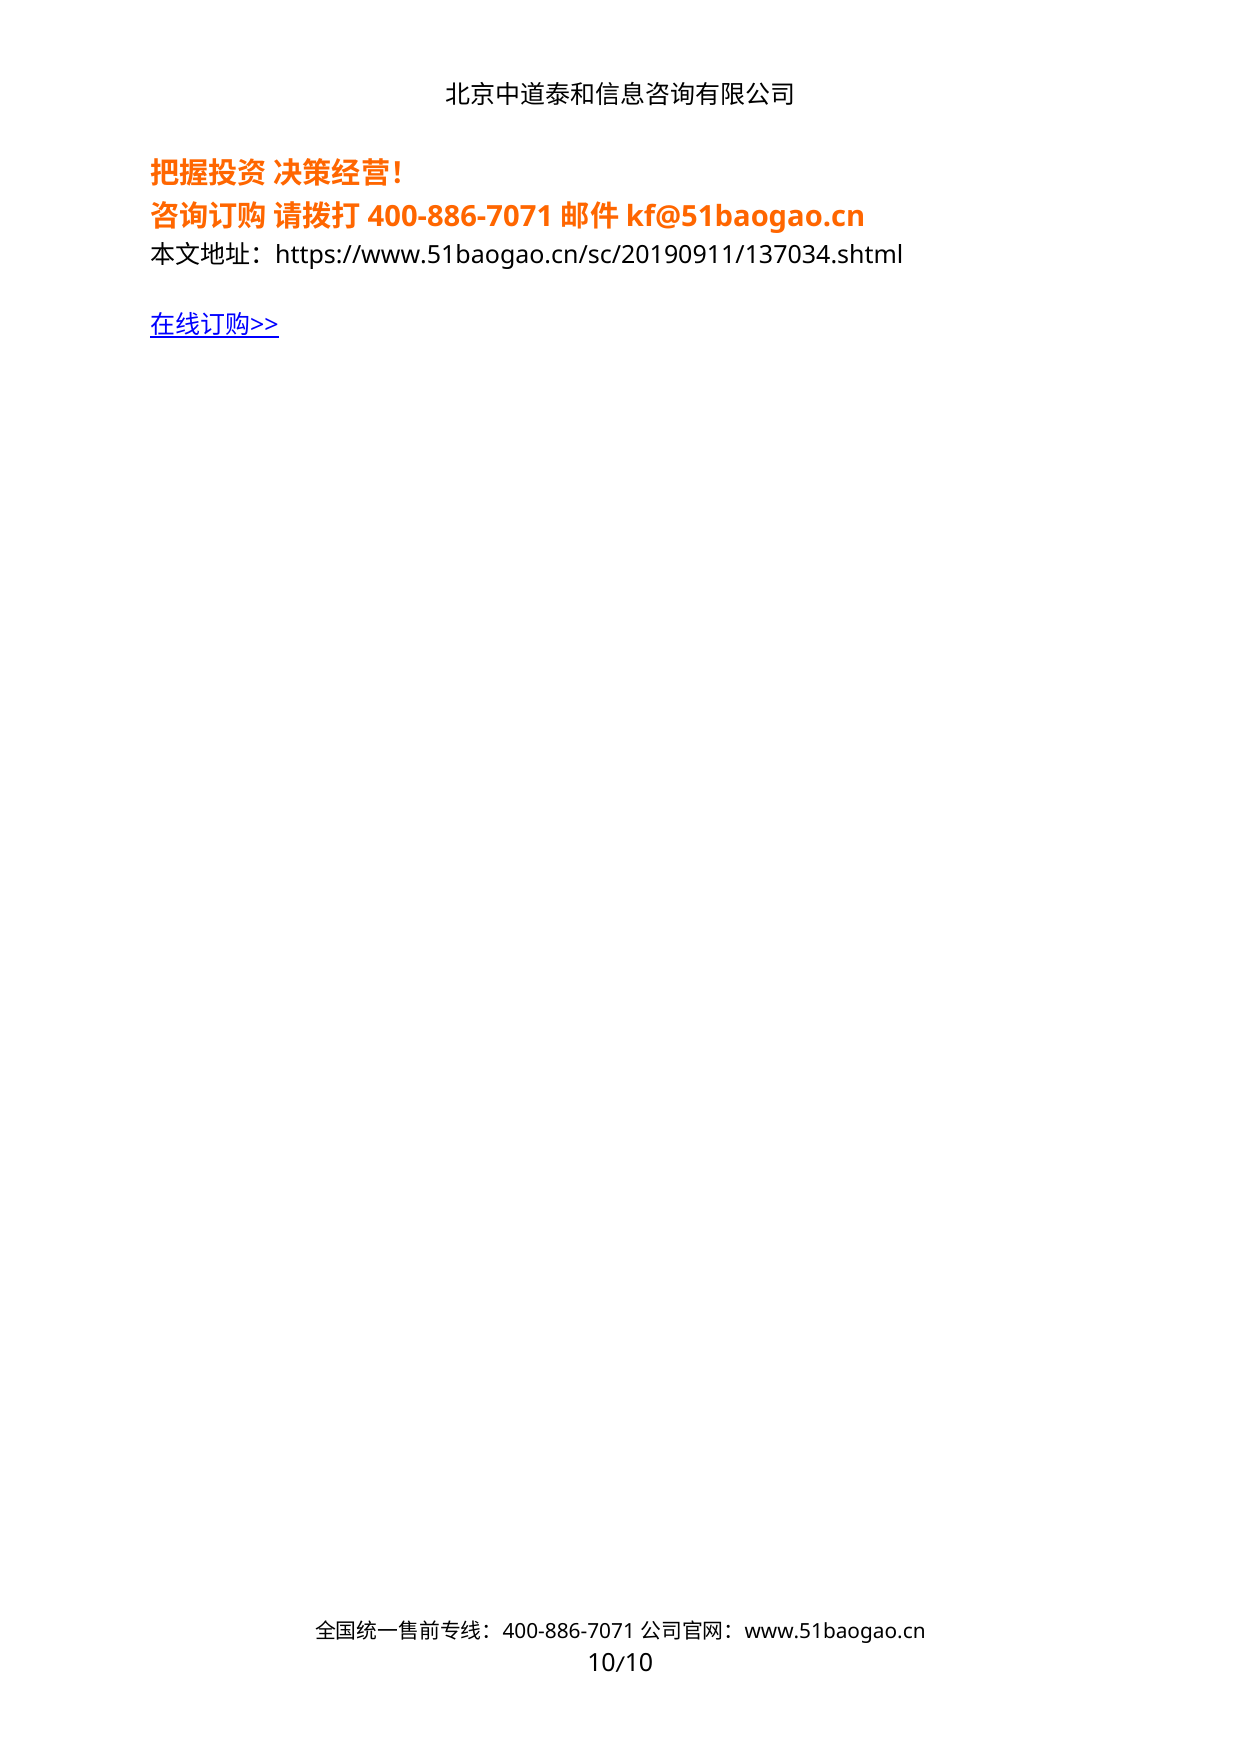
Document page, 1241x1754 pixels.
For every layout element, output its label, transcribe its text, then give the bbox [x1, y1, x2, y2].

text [150, 150, 1090, 271]
text 在线订购>> [150, 271, 1090, 341]
